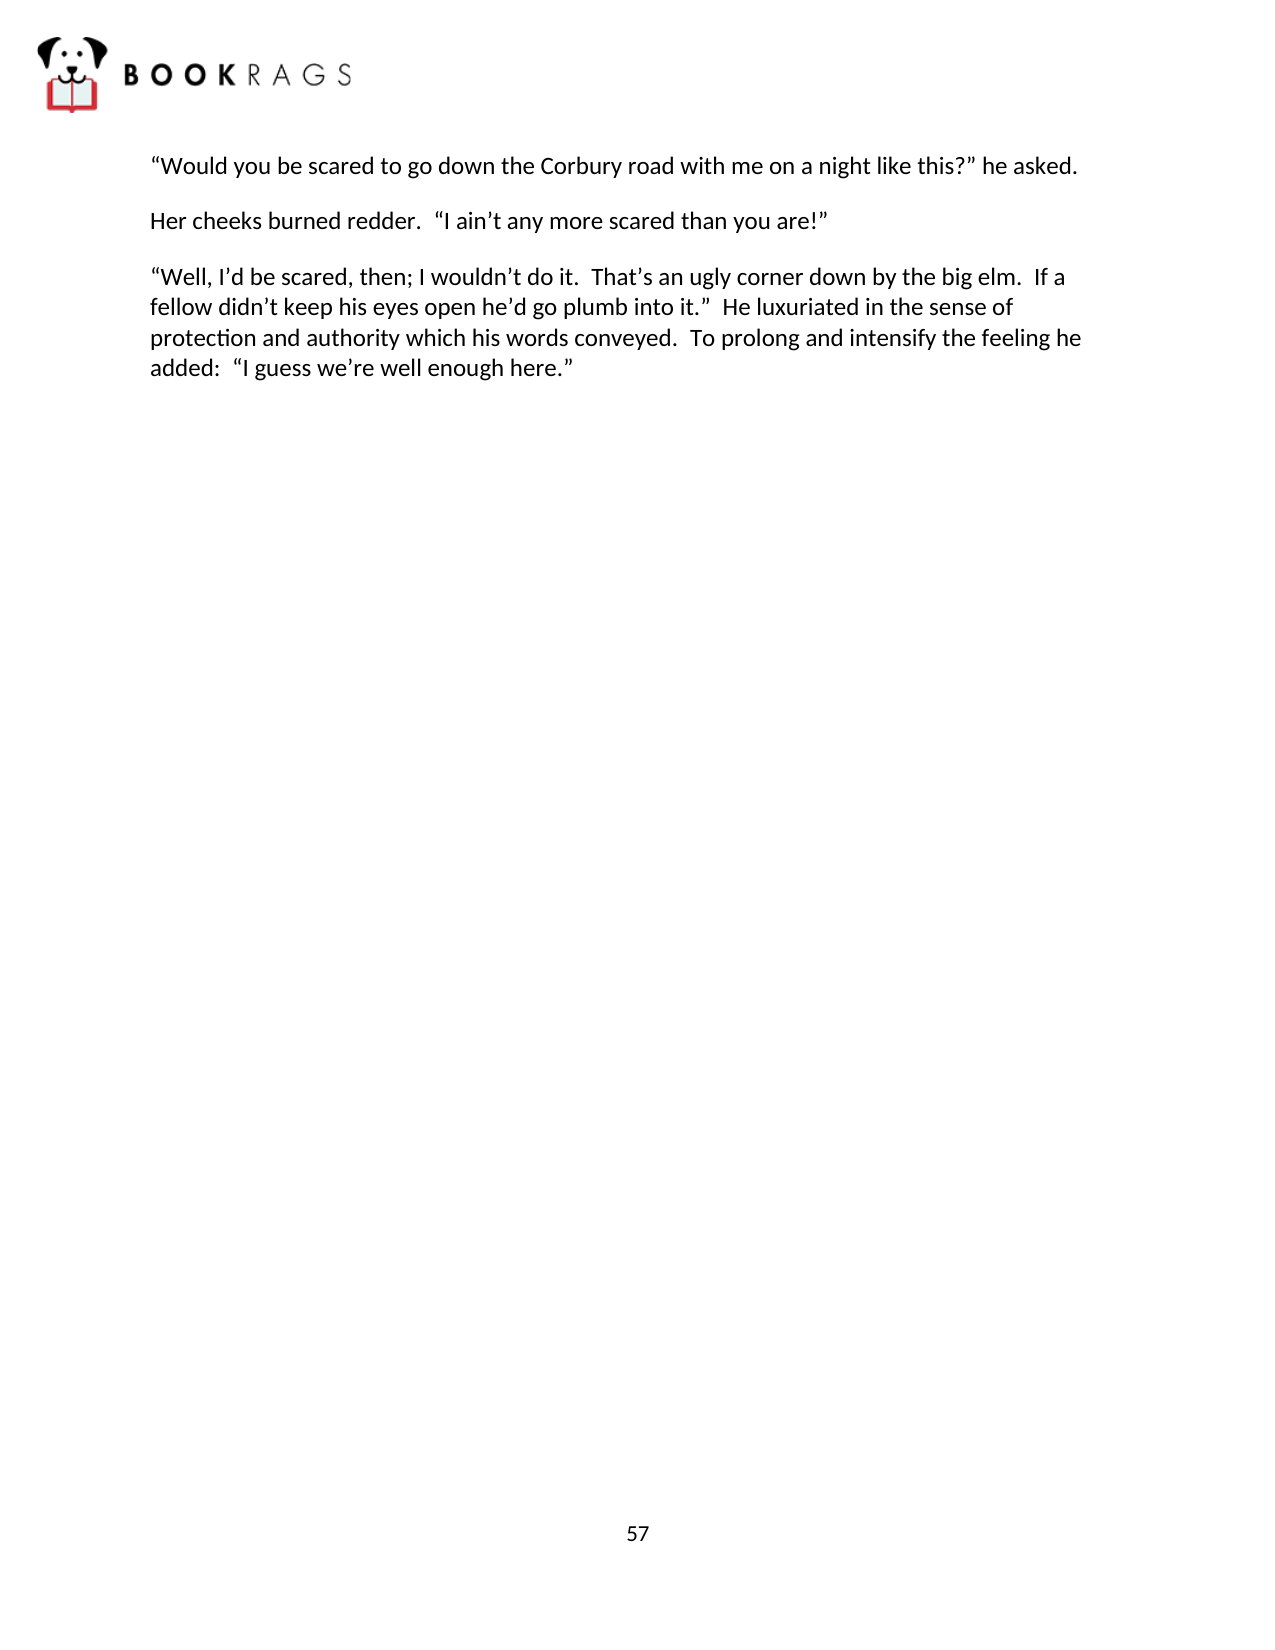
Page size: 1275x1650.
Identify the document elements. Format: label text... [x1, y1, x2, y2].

text Her cheeks burned redder. “I ain’t any more scared than you are!” [150, 206, 1125, 236]
text “Would you be scared to go down the Corbury road with me on a night like this?” he asked. [150, 150, 1125, 181]
text “Well, I’d be scared, then; I wouldn’t do it. That’s an ugly corner down by the big elm. If a fellow didn’t keep his eyes open he’d go plumb into it.” He luxuriated in the sense of protection and authority which his words conveyed. To prolong and intensify the feeling he added: “I guess we’re well enough here.” [150, 261, 1125, 383]
picture [37, 37, 351, 113]
